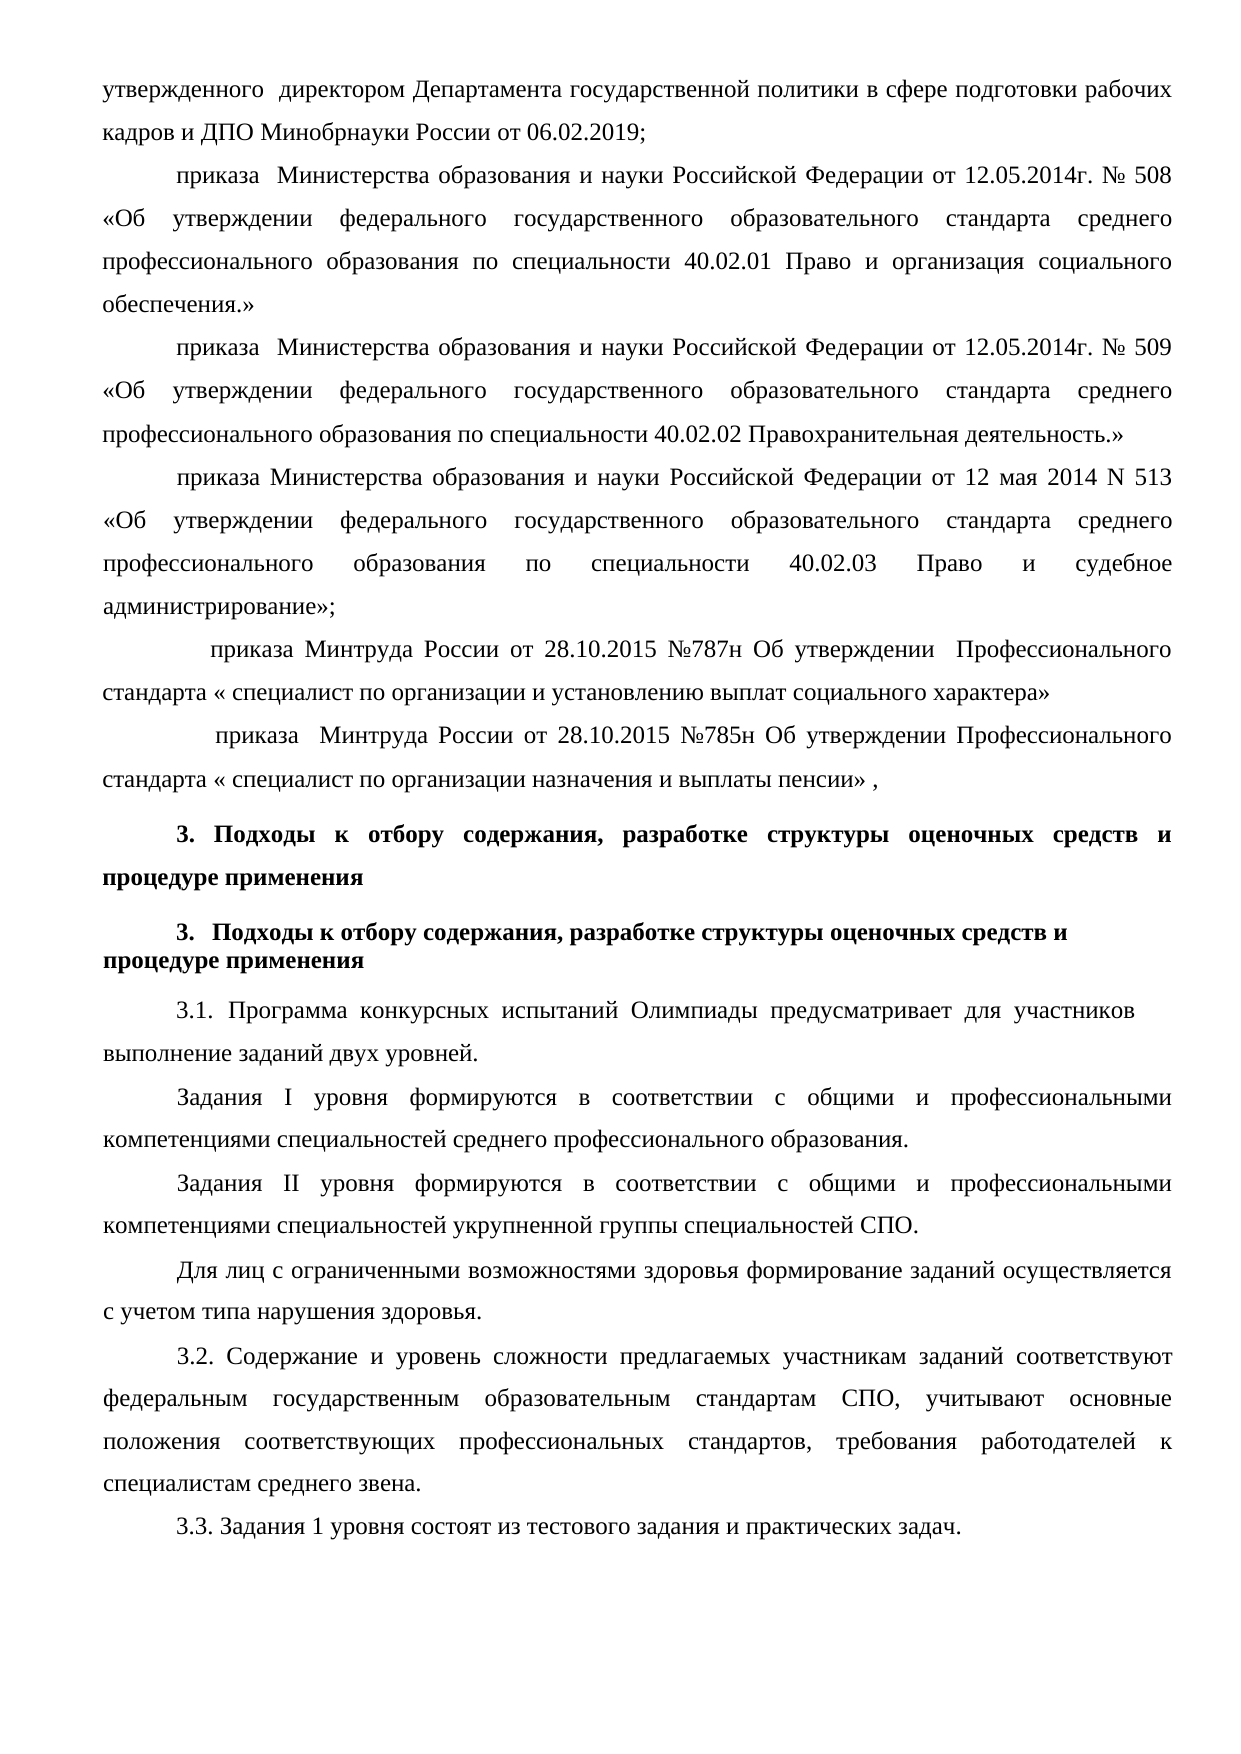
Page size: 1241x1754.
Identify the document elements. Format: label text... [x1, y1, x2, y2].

text приказа Министерства образования и науки Российской Федерации от 12.05.2014г. № 509 «Об утверждении федерального государственного образовательного стандарта среднего профессионального образования по специальности 40.02.02 Правохранительная деятельность.» [102, 332, 1173, 447]
text 3. Подходы к отбору содержания, разработке структуры оценочных средств и процедуре применения [102, 819, 1173, 891]
text приказа Минтруда России от 28.10.2015 №787н Об утверждении Профессионального стандарта « специалист по организации и установлению выплат социального характера» [102, 634, 1173, 706]
text приказа Минтруда России от 28.10.2015 №785н Об утверждении Профессионального стандарта « специалист по организации назначения и выплаты пенсии» , [102, 721, 1173, 792]
text 3.2. Содержание и уровень сложности предлагаемых участникам заданий соответствуют федеральным государственным образовательным стандартам СПО, учитывают основные положения соответствующих профессиональных стандартов, требования работодателей к специалистам среднего звена. [103, 1341, 1173, 1497]
list Программа конкурсных испытаний Олимпиады предусматривает для участников [176, 995, 1173, 1023]
text Задания I уровня формируются в соответствии с общими и профессиональными компетенциями специальностей среднего профессионального образования. [103, 1082, 1173, 1153]
text Задания II уровня формируются в соответствии с общими и профессиональными компетенциями специальностей укрупненной группы специальностей СПО. [103, 1168, 1173, 1239]
text выполнение заданий двух уровней. [103, 1038, 1173, 1066]
list Подходы к отбору содержания, разработке структуры оценочных средств и процедуре применения [103, 918, 1173, 974]
text 3.3. Задания 1 уровня состоят из тестового задания и практических задач. [176, 1511, 1173, 1540]
text приказа Министерства образования и науки Российской Федерации от 12.05.2014г. № 508 «Об утверждении федерального государственного образовательного стандарта среднего профессионального образования по специальности 40.02.01 Право и организация социального обеспечения.» [102, 160, 1173, 318]
text приказа Министерства образования и науки Российской Федерации от 12 мая 2014 N 513 «Об утверждении федерального государственного образовательного стандарта среднего профессионального образования по специальности 40.02.03 Право и судебное администрирование»; [103, 462, 1173, 620]
text Для лиц с ограниченными возможностями здоровья формирование заданий осуществляется с учетом типа нарушения здоровья. [103, 1255, 1173, 1325]
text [102, 74, 1173, 146]
